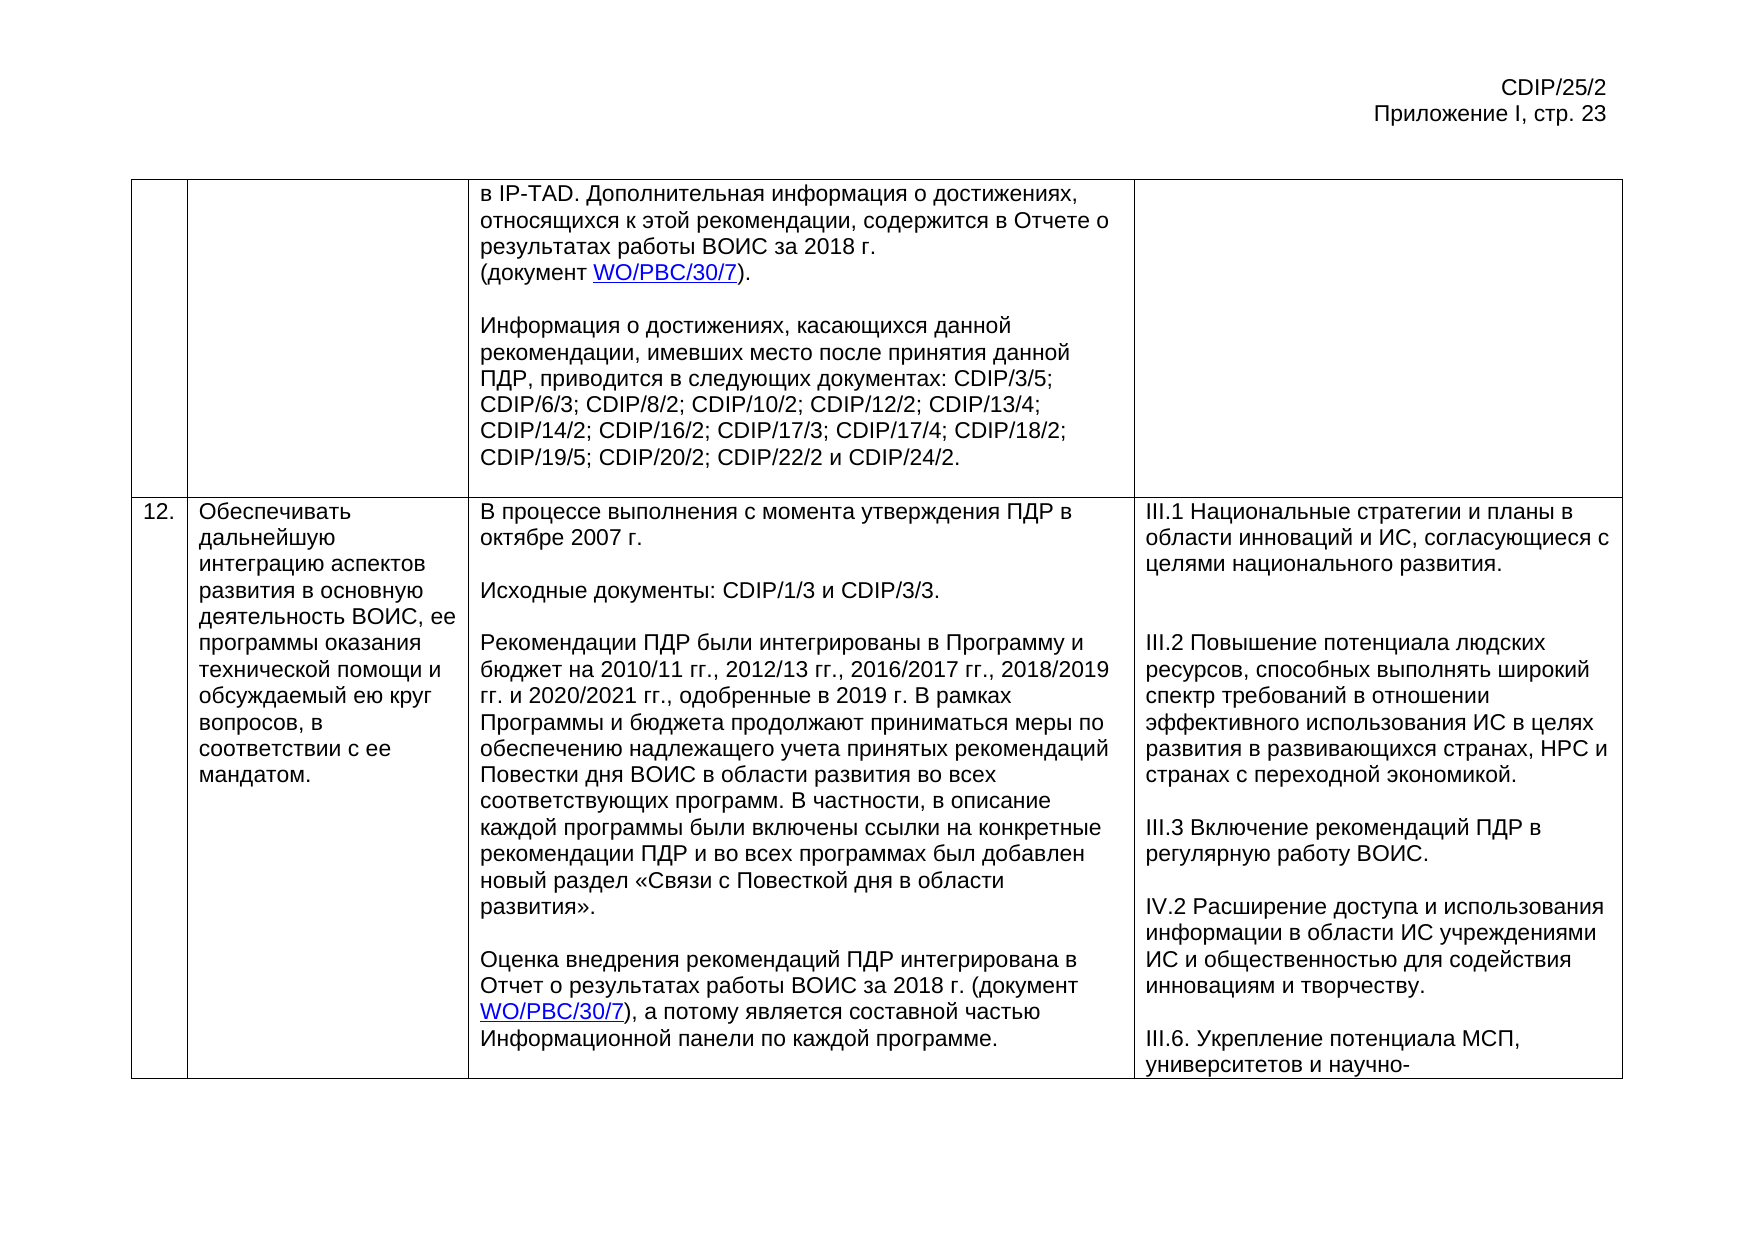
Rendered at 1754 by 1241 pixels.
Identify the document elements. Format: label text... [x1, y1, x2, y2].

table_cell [188, 498, 468, 1077]
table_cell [469, 180, 1134, 497]
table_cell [188, 180, 468, 497]
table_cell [469, 498, 1134, 1077]
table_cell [1135, 498, 1622, 1077]
table_cell 12. [132, 498, 187, 1077]
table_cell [1135, 180, 1622, 497]
table_cell [132, 180, 187, 497]
